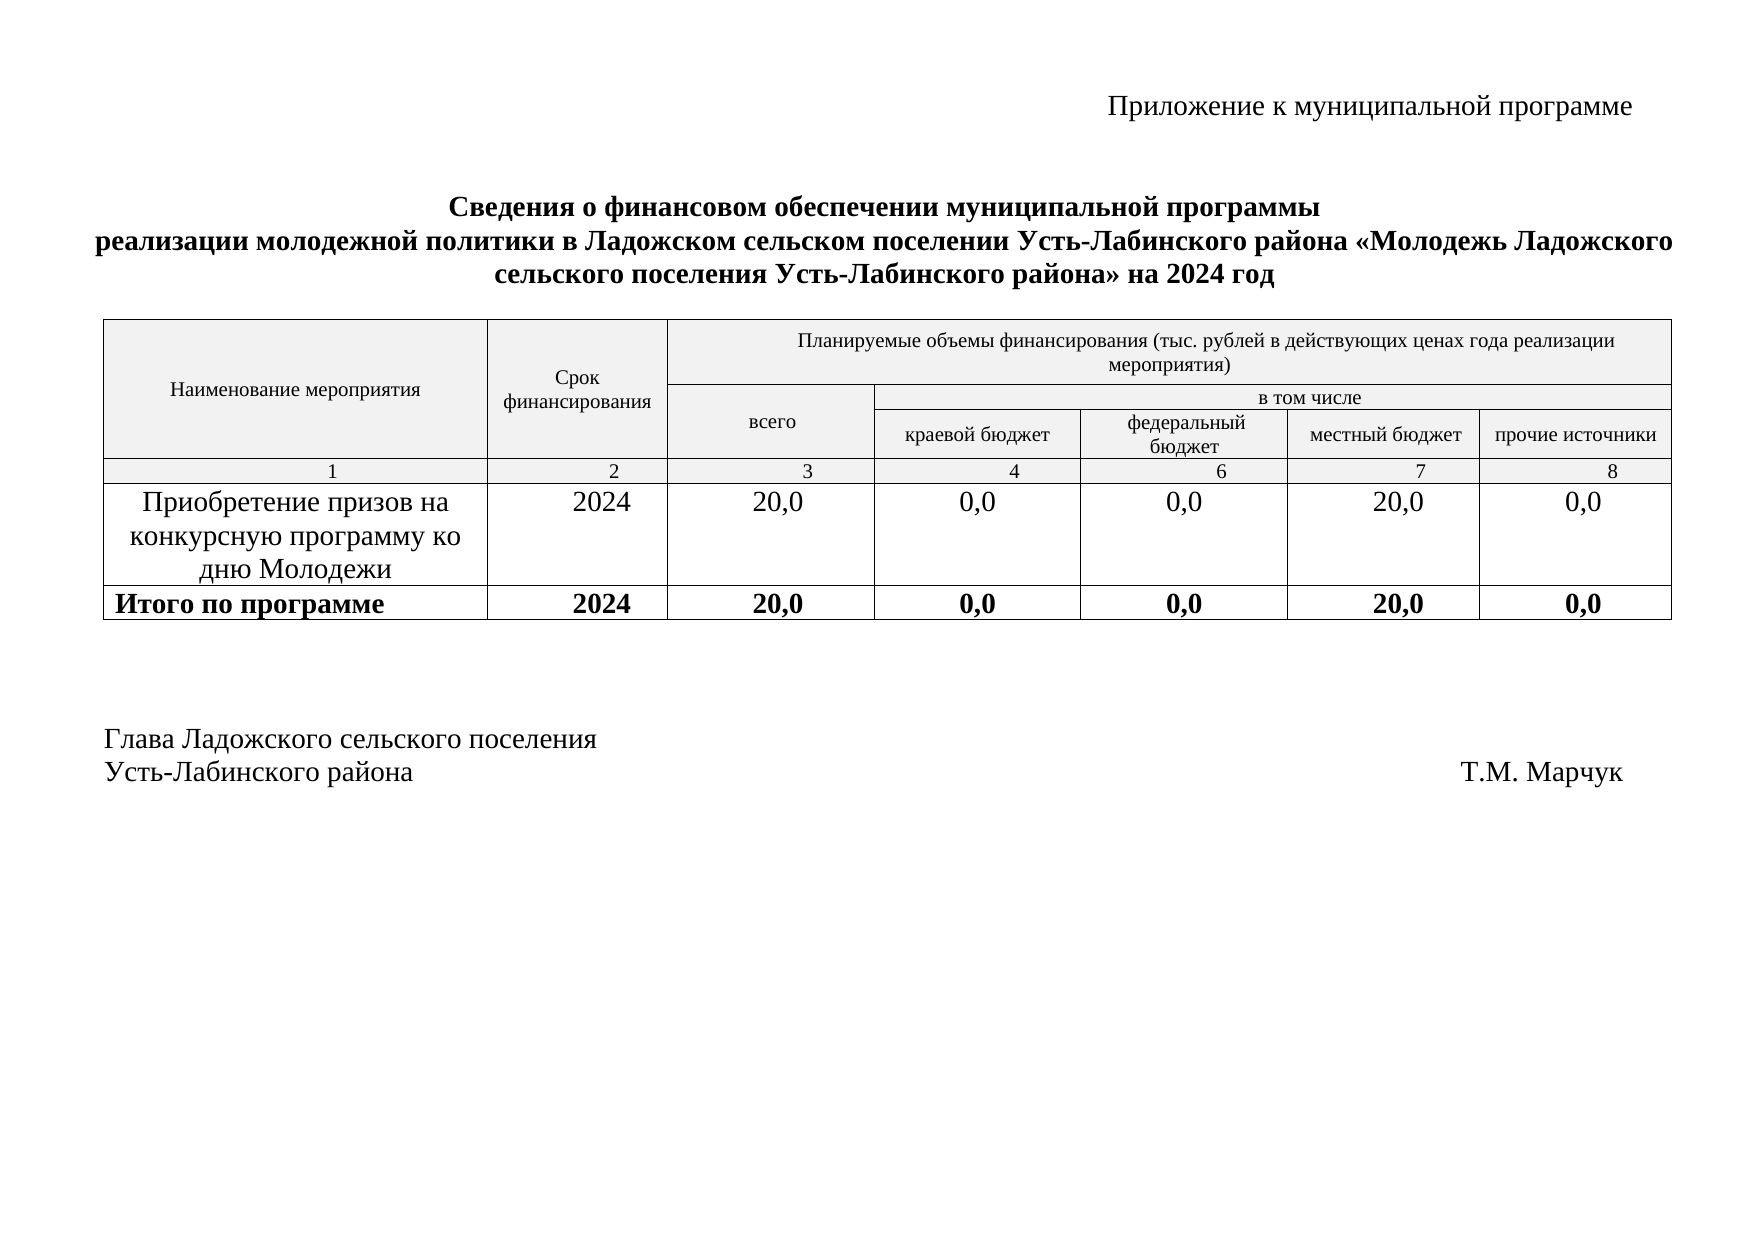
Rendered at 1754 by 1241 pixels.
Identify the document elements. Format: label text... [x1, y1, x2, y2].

table_cell 3 [668, 459, 874, 483]
table_cell всего [668, 385, 874, 458]
table_cell Приобретение призов на конкурсную программу ко дню Молодежи [104, 484, 487, 585]
table_cell 2024 [488, 586, 667, 619]
table_cell в том числе [875, 385, 1671, 409]
table_cell 0,0 [1081, 586, 1287, 619]
table_cell 20,0 [668, 586, 874, 619]
table_cell 1 [104, 459, 487, 483]
table_cell краевой бюджет [875, 410, 1080, 458]
table_cell 0,0 [875, 586, 1080, 619]
table_cell 0,0 [1081, 484, 1287, 585]
table_cell 2 [488, 459, 667, 483]
table_cell 6 [1081, 459, 1287, 483]
table_cell 20,0 [668, 484, 874, 585]
text Сведения о финансовом обеспечении муниципальной программы реализации молодежной политики в Ладожском сельском поселении Усть-Лабинского района «Молодежь Ладожского сельского поселения Усть-Лабинского района» на 2024 год [59, 189, 1709, 318]
table_cell 8 [1480, 459, 1671, 483]
table_cell 0,0 [875, 484, 1080, 585]
table_cell 7 [1288, 459, 1479, 483]
table_cell 20,0 [1288, 484, 1479, 585]
table_cell 0,0 [1480, 484, 1671, 585]
table_cell 0,0 [1480, 586, 1671, 619]
table_header Планируемые объемы финансирования (тыс. рублей в действующих ценах года реализации мероприятия) [668, 320, 1671, 384]
table_cell 2024 [488, 484, 667, 585]
table_cell прочие источники [1480, 410, 1671, 458]
table_cell 4 [875, 459, 1080, 483]
table_cell Итого по программе [104, 586, 487, 619]
text Глава Ладожского сельского поселения [103, 721, 1709, 754]
table_cell местный бюджет [1288, 410, 1479, 458]
table_cell 20,0 [1288, 586, 1479, 619]
table_header Срок финансирования [488, 320, 667, 458]
table_cell федеральный бюджет [1081, 410, 1287, 458]
text Усть-Лабинского района Т.М. Марчук [103, 754, 1709, 788]
table_header Наименование мероприятия [104, 320, 487, 458]
text Приложение к муниципальной программе [59, 88, 1709, 122]
